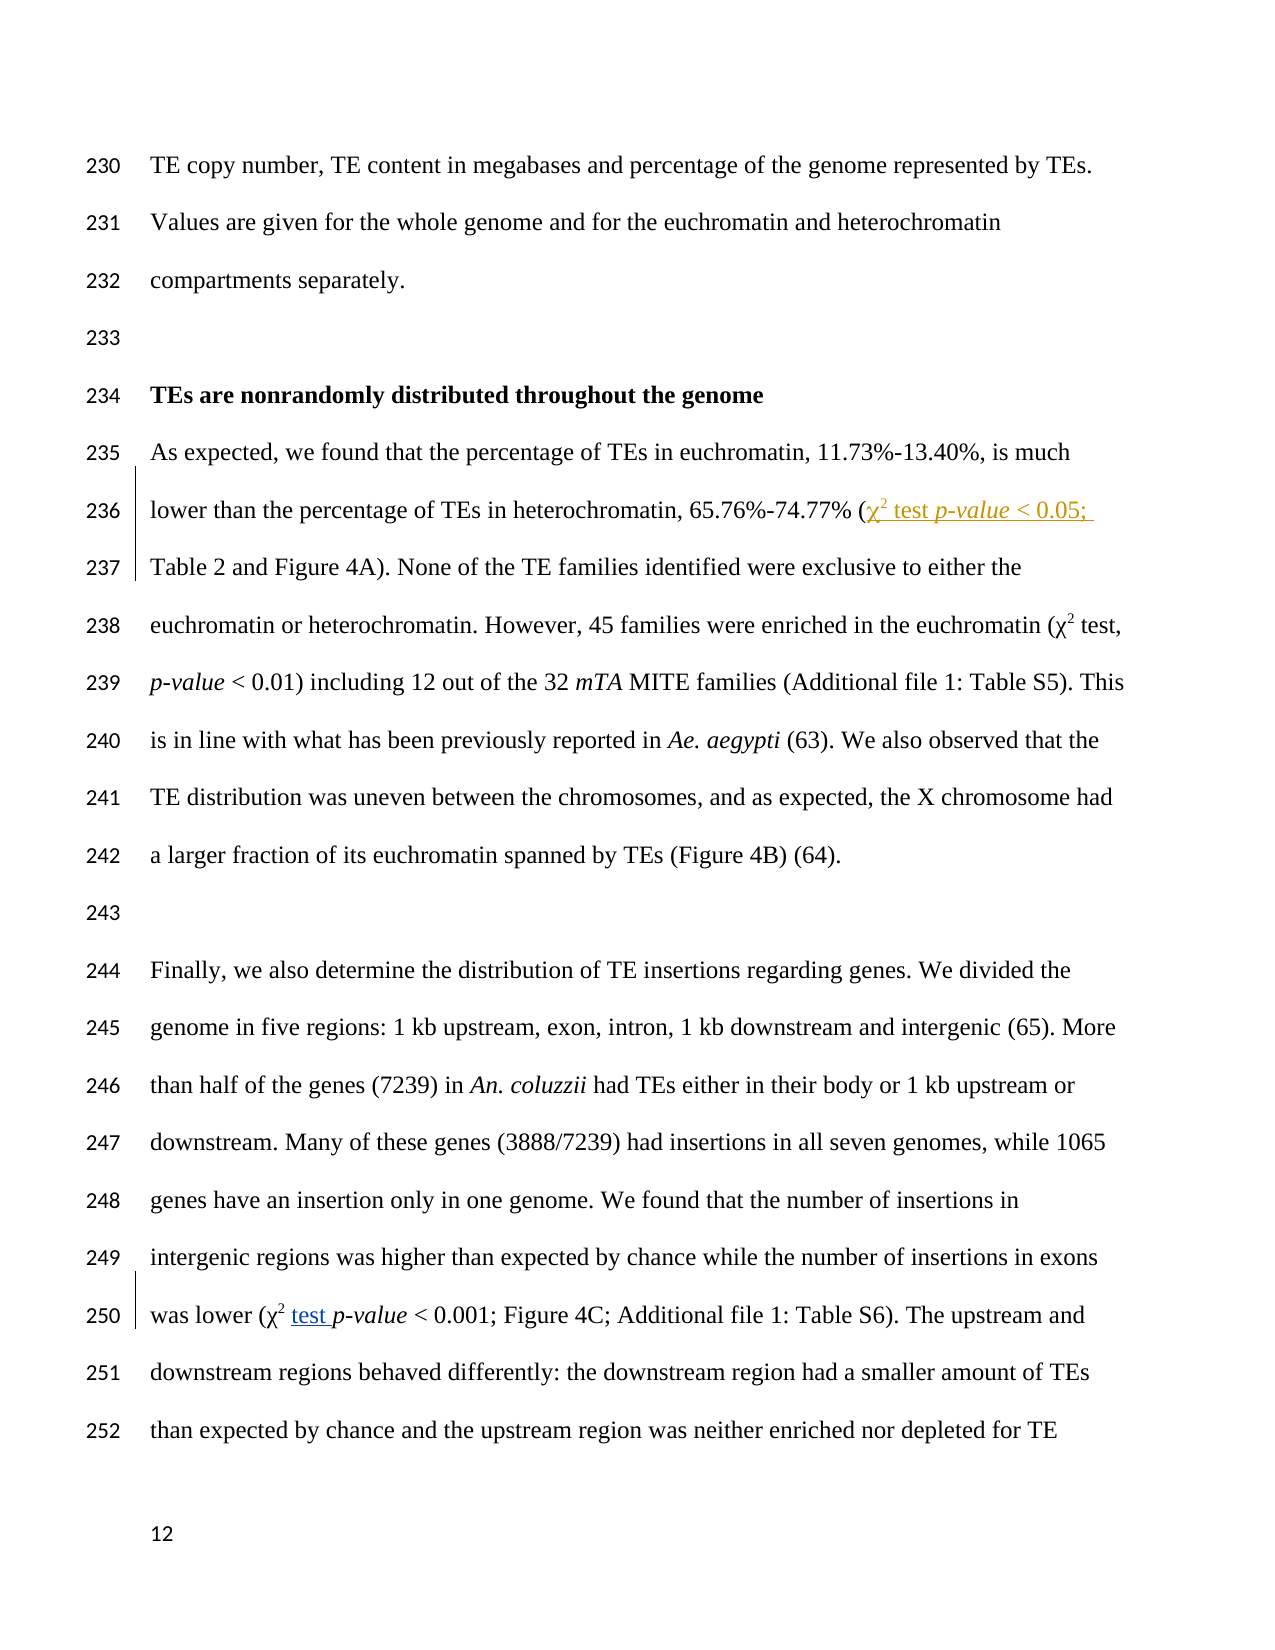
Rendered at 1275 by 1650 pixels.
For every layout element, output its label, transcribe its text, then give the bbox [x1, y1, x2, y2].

text TE copy number, TE content in megabases and percentage of the genome represented by TEs. Values are given for the whole genome and for the euchromatin and heterochromatin compartments separately. [150, 150, 1125, 294]
text TEs are nonrandomly distributed throughout the genome [150, 380, 1125, 409]
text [150, 955, 1125, 1444]
text As expected, we found that the percentage of TEs in euchromatin, 11.73%-13.40%, is much lower than the percentage of TEs in heterochromatin, 65.76%-74.77% (Table 2 and Figure 4A). None of the TE families identified were exclusive to either the euchromatin or heterochromatin. However, 45 families were enriched in the euchromatin (χ2 test, p-value < 0.01) including 12 out of the 32 mTA MITE families (Additional file 1: Table S5). This is in line with what has been previously reported in Ae. aegypti (63). We also observed that the TE distribution was uneven between the chromosomes, and as expected, the X chromosome had a larger fraction of its euchromatin spanned by TEs (Figure 4B) (64). [150, 437, 1125, 869]
